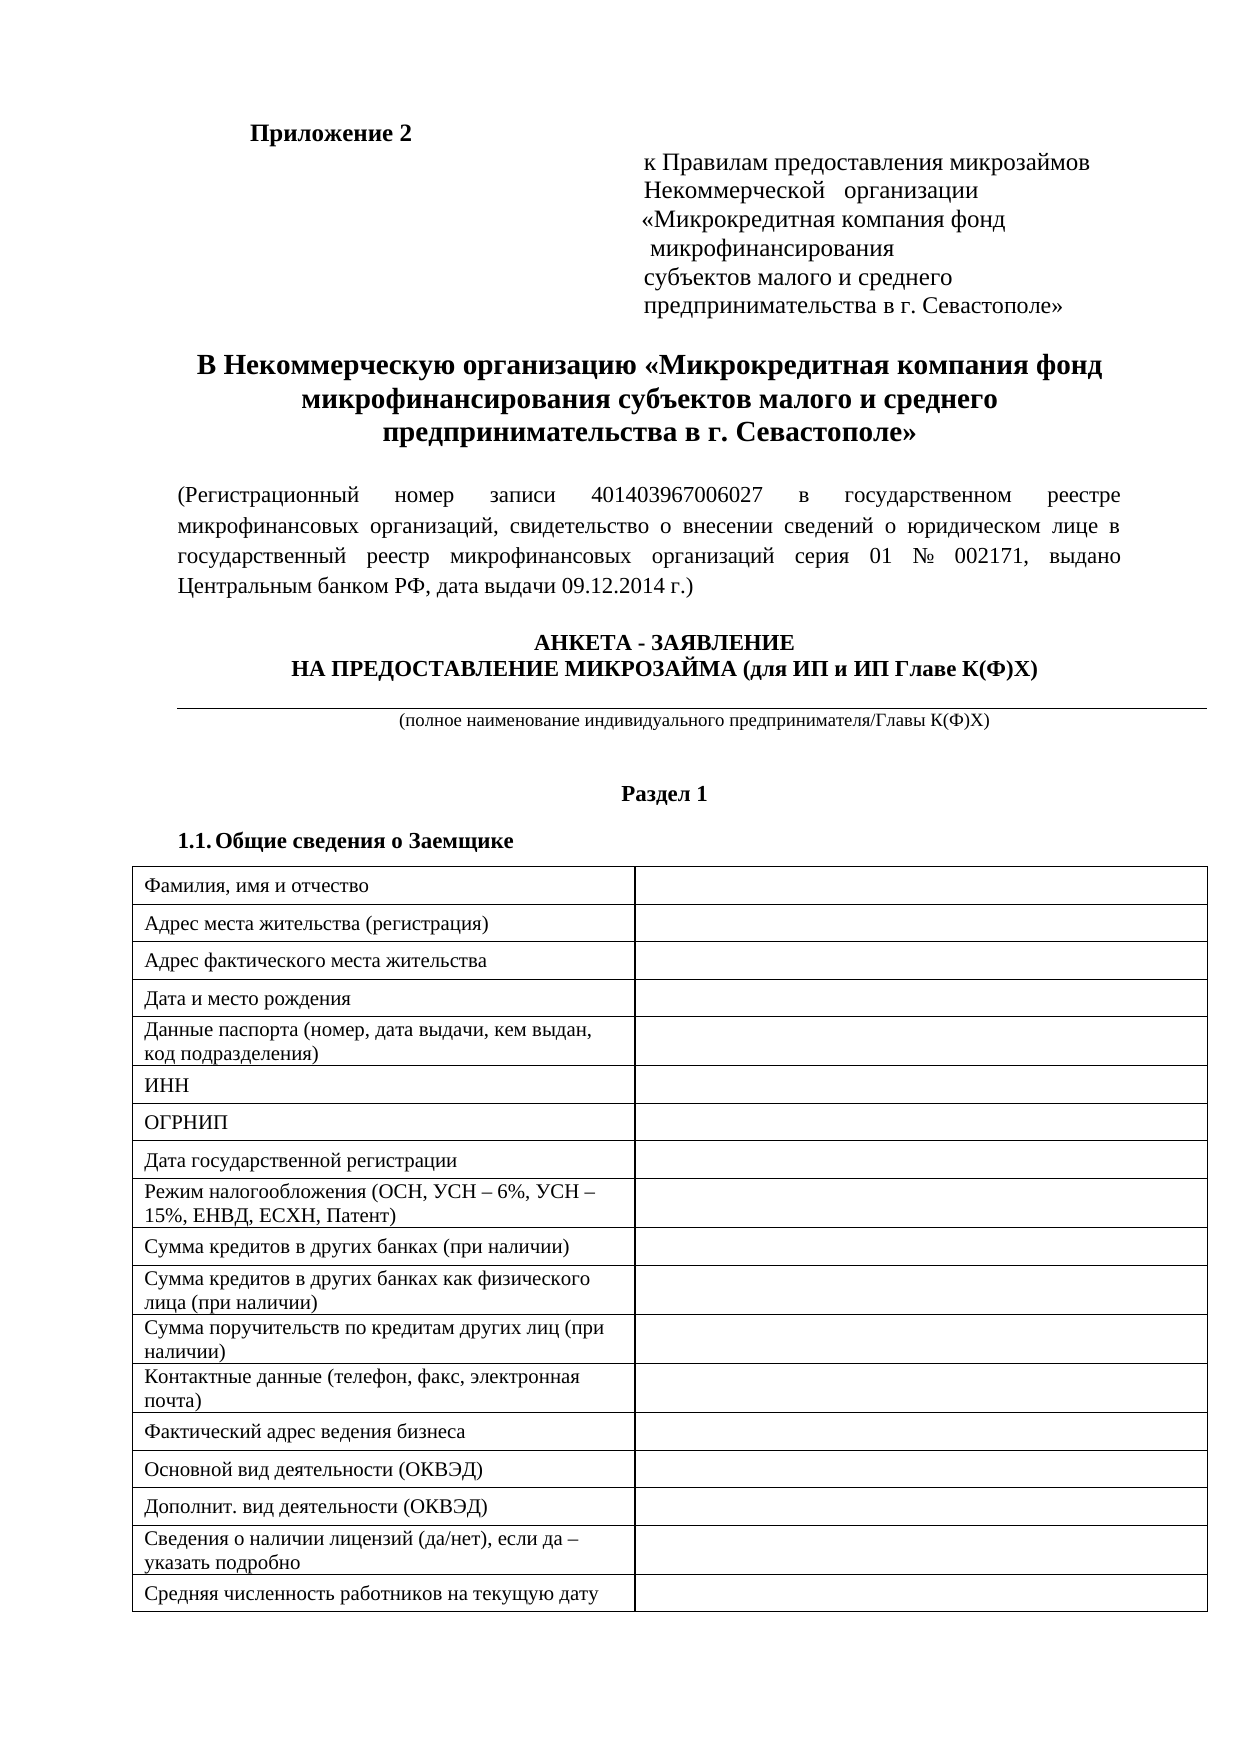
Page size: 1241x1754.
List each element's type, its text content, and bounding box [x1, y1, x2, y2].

text субъектов малого и среднего [177, 262, 1152, 291]
table_cell ОГРНИП [133, 1104, 634, 1140]
text АНКЕТА - ЗАЯВЛЕНИЕ [177, 629, 1152, 655]
table_cell Сумма кредитов в других банках как физического лица (при наличии) [133, 1266, 634, 1314]
text «Микрокредитная компания фонд микрофинансирования [635, 204, 1152, 262]
table_cell [636, 1451, 1207, 1487]
table_header Фамилия, имя и отчество [133, 867, 634, 904]
table_cell Адрес фактического места жительства [133, 942, 634, 979]
table_cell [636, 1575, 1207, 1611]
table_cell Режим налогообложения (ОСН, УСН – 6%, УСН – 15%, ЕНВД, ЕСХН, Патент) [133, 1179, 634, 1227]
table_cell Дополнит. вид деятельности (ОКВЭД) [133, 1488, 634, 1524]
text предпринимательства в г. Севастополе» [177, 291, 1152, 319]
table_cell [636, 1315, 1207, 1363]
table_cell [636, 1228, 1207, 1264]
text НА ПРЕДОСТАВЛЕНИЕ МИКРОЗАЙМА (для ИП и ИП Главе К(Ф)Х) [177, 655, 1152, 681]
table_cell Сумма кредитов в других банках (при наличии) [133, 1228, 634, 1264]
table_cell [636, 1413, 1207, 1449]
table_cell [636, 1266, 1207, 1314]
table_cell Адрес места жительства (регистрация) [133, 905, 634, 941]
text Некоммерческой организации [177, 176, 1152, 204]
text Приложение 2 [177, 118, 1152, 147]
table_header (полное наименование индивидуального предпринимателя/Главы К(Ф)Х) [177, 709, 1207, 755]
table_header [636, 867, 1207, 904]
table_cell [636, 1179, 1207, 1227]
text В Некоммерческую организацию «Микрокредитная компания фонд микрофинансирования субъектов малого и среднего предпринимательства в г. Севастополе» [177, 347, 1122, 448]
table_cell Данные паспорта (номер, дата выдачи, кем выдан, код подразделения) [133, 1017, 634, 1065]
table_cell Фактический адрес ведения бизнеса [133, 1413, 634, 1449]
table_cell Дата государственной регистрации [133, 1141, 634, 1178]
text Раздел 1 [177, 780, 1152, 806]
table_cell [636, 1066, 1207, 1103]
table_cell Сведения о наличии лицензий (да/нет), если да – указать подробно [133, 1526, 634, 1574]
list Общие сведения о Заемщике [177, 827, 1152, 854]
table_cell [636, 1104, 1207, 1140]
text (Регистрационный номер записи 401403967006027 в государственном реестре микрофинансовых организаций, свидетельство о внесении сведений о юридическом лице в государственный реестр микрофинансовых организаций серия 01 № 002171, выдано Центральным банком РФ, дата выдачи 09.12.2014 г.) [177, 482, 1122, 598]
table_cell [636, 1364, 1207, 1412]
table_cell [636, 942, 1207, 979]
table_cell [636, 1488, 1207, 1524]
table_cell Основной вид деятельности (ОКВЭД) [133, 1451, 634, 1487]
table_cell Сумма поручительств по кредитам других лиц (при наличии) [133, 1315, 634, 1363]
table_cell [636, 1017, 1207, 1065]
table_cell [636, 905, 1207, 941]
table_cell Средняя численность работников на текущую дату [133, 1575, 634, 1611]
table_cell [636, 1141, 1207, 1178]
table_cell [636, 1526, 1207, 1574]
table_cell ИНН [133, 1066, 634, 1103]
text к Правилам предоставления микрозаймов [177, 147, 1152, 176]
table_cell Дата и место рождения [133, 980, 634, 1016]
table_cell [636, 980, 1207, 1016]
table_cell Контактные данные (телефон, факс, электронная почта) [133, 1364, 634, 1412]
